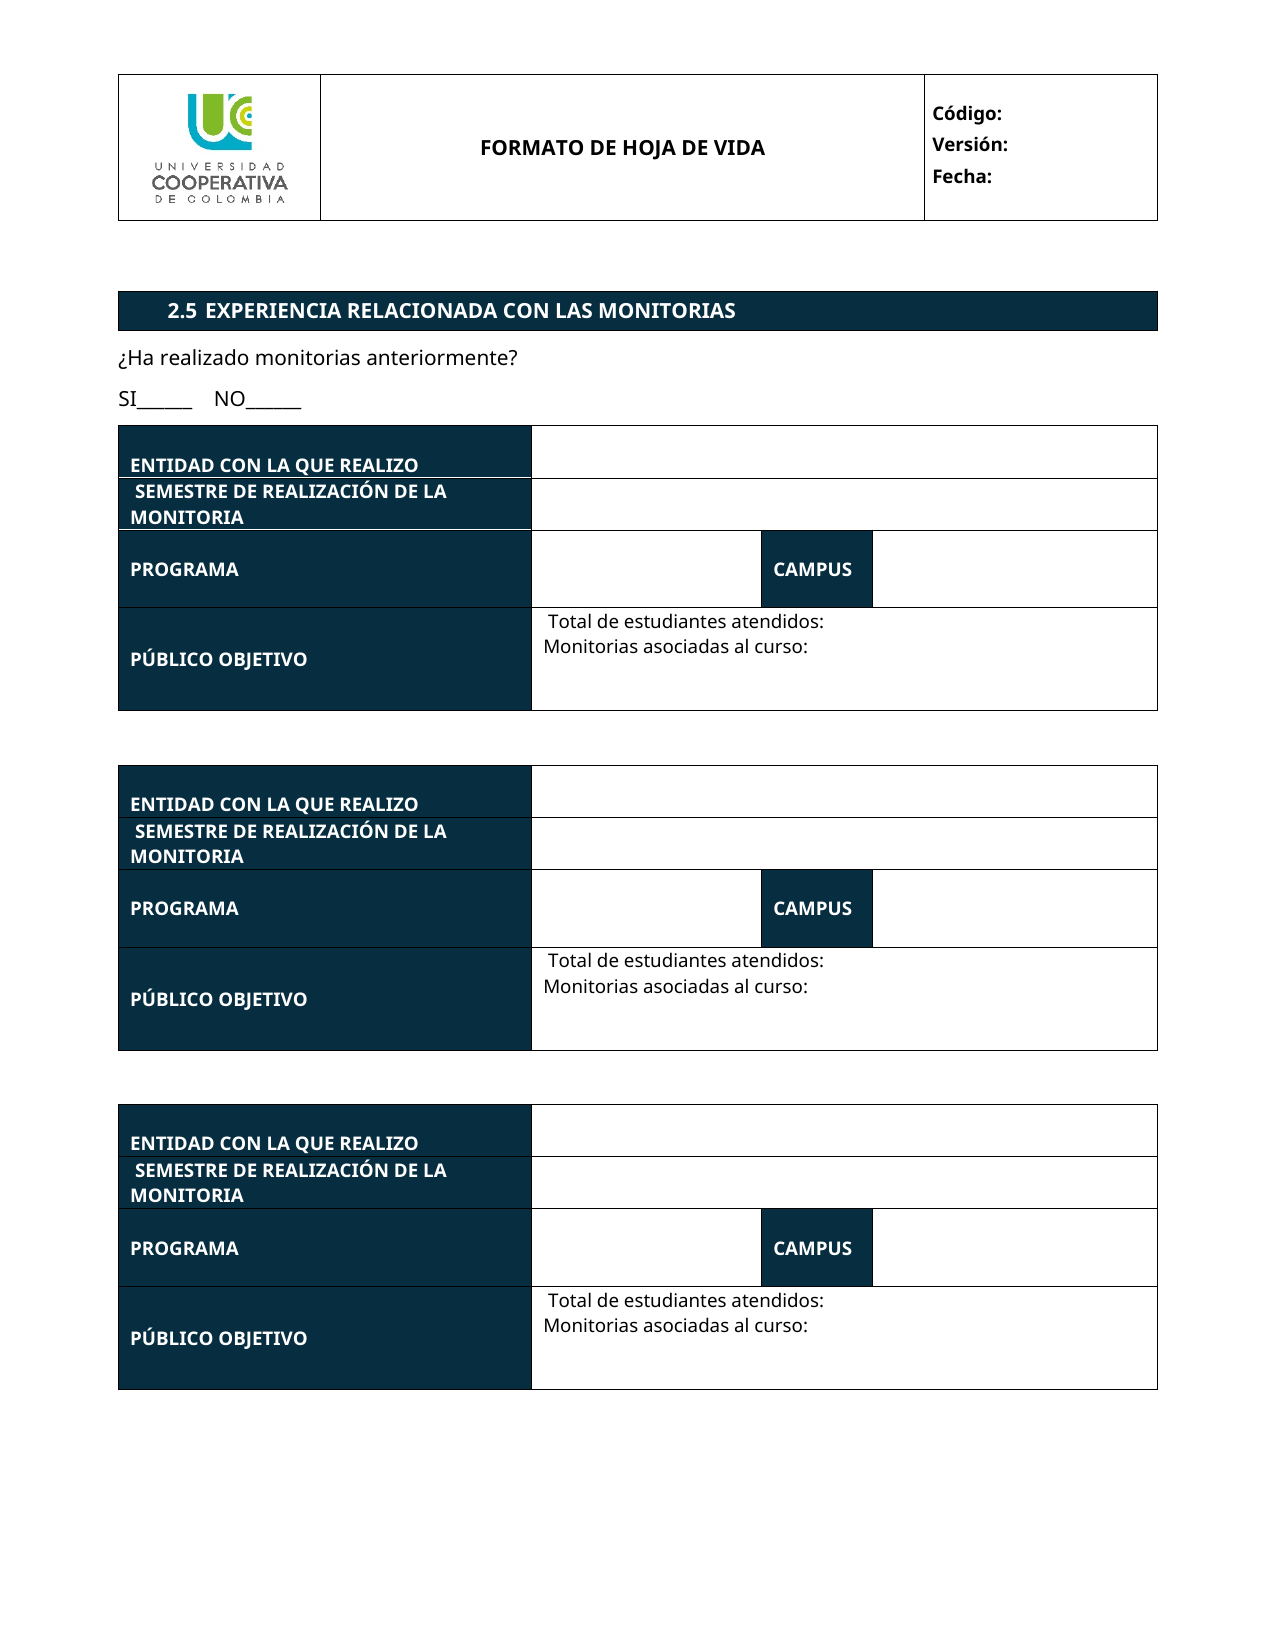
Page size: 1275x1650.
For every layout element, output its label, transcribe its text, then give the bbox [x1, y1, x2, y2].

table_cell Total de estudiantes atendidos: Monitorias asociadas al curso: [532, 1287, 1157, 1389]
table_cell PÚBLICO OBJETIVO [119, 948, 531, 1050]
table_cell Total de estudiantes atendidos: Monitorias asociadas al curso: [532, 608, 1157, 710]
table_cell SEMESTRE DE REALIZACIÓN DE LA MONITORIA [119, 479, 531, 529]
text ¿Ha realizado monitorias anteriormente? [118, 343, 1166, 372]
table_cell PROGRAMA [119, 531, 531, 607]
table_cell [532, 1157, 1157, 1208]
table_cell SEMESTRE DE REALIZACIÓN DE LA MONITORIA [119, 1157, 531, 1208]
table_cell SEMESTRE DE REALIZACIÓN DE LA MONITORIA [119, 818, 531, 869]
table_header [532, 766, 1157, 817]
table_header ENTIDAD CON LA QUE REALIZO [119, 766, 531, 817]
table_header [532, 426, 1157, 477]
table_cell [532, 531, 761, 607]
picture [142, 80, 297, 215]
table_cell [532, 1209, 761, 1286]
table_cell [532, 870, 761, 947]
table_cell Total de estudiantes atendidos: Monitorias asociadas al curso: [532, 948, 1157, 1050]
table_cell [532, 479, 1157, 529]
table_cell CAMPUS [762, 1209, 872, 1286]
table_cell PROGRAMA [119, 870, 531, 947]
table_cell PÚBLICO OBJETIVO [119, 1287, 531, 1389]
table_cell [873, 870, 1157, 947]
table_cell [532, 818, 1157, 869]
text SI______ NO______ [118, 384, 1166, 413]
table_cell CAMPUS [762, 531, 872, 607]
table_cell [873, 1209, 1157, 1286]
table_header [532, 1105, 1157, 1156]
table_cell PROGRAMA [119, 1209, 531, 1286]
table_cell PÚBLICO OBJETIVO [119, 608, 531, 710]
table_header ENTIDAD CON LA QUE REALIZO [119, 1105, 531, 1156]
table_header ENTIDAD CON LA QUE REALIZO [119, 426, 531, 477]
table_cell [873, 531, 1157, 607]
table_header EXPERIENCIA RELACIONADA CON LAS MONITORIAS [119, 292, 1157, 330]
table_cell CAMPUS [762, 870, 872, 947]
